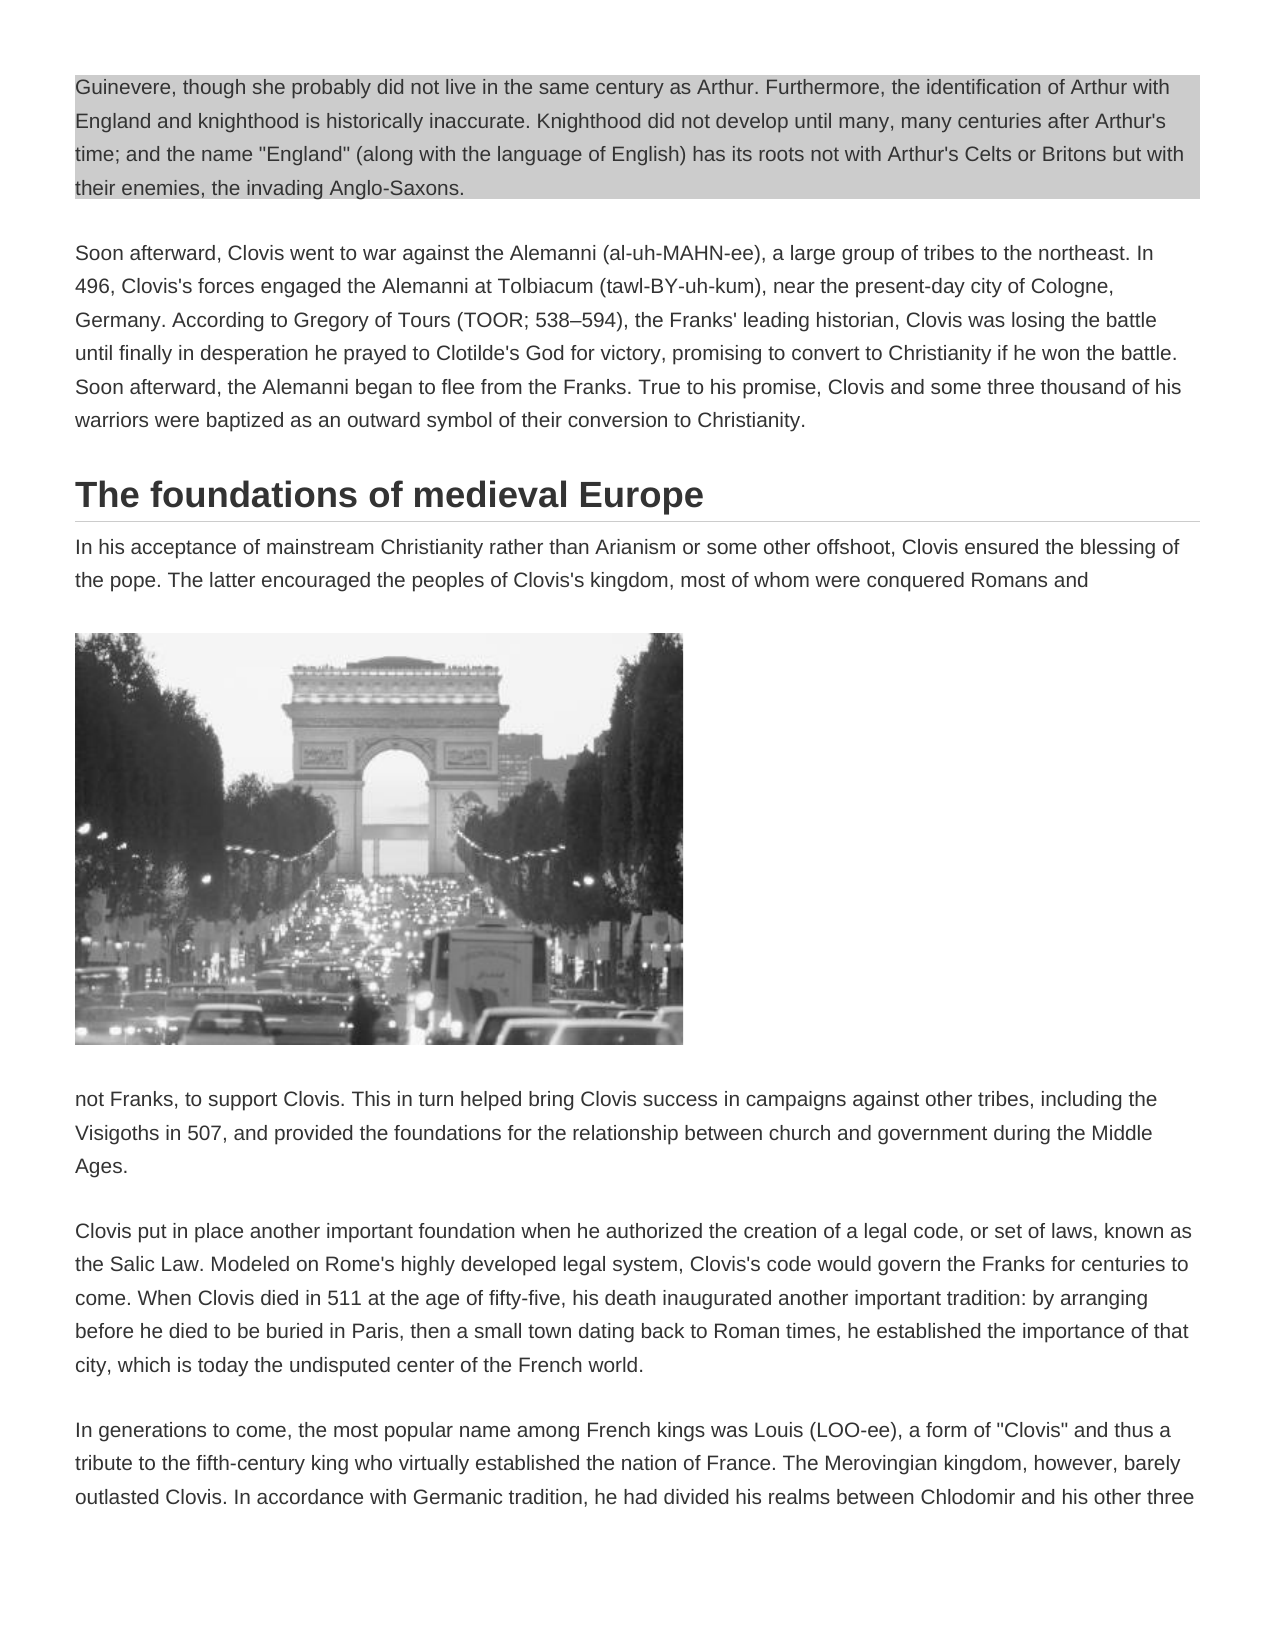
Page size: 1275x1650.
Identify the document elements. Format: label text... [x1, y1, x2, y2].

text The foundations of medieval Europe [75, 473, 1200, 521]
text not Franks, to support Clovis. This in turn helped bring Clovis success in campaigns against other tribes, including the Visigoths in 507, and provided the foundations for the relationship between church and government during the Middle Ages. [75, 1087, 1200, 1178]
text Clovis put in place another important foundation when he authorized the creation of a legal code, or set of laws, known as the Salic Law. Modeled on Rome's highly developed legal system, Clovis's code would govern the Franks for centuries to come. When Clovis died in 511 at the age of fifty-five, his death inaugurated another important tradition: by arranging before he died to be buried in Paris, then a small town dating back to Roman times, he established the importance of that city, which is today the undisputed center of the French world. [75, 1219, 1200, 1377]
text In his acceptance of mainstream Christianity rather than Arianism or some other offshoot, Clovis ensured the blessing of the pope. The latter encouraged the peoples of Clovis's kingdom, most of whom were conquered Romans and [75, 535, 1200, 592]
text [75, 75, 1200, 199]
text Soon afterward, Clovis went to war against the Alemanni (al-uh-MAHN-ee), a large group of tribes to the northeast. In 496, Clovis's forces engaged the Alemanni at Tolbiacum (tawl-BY-uh-kum), near the present-day city of Cologne, Germany. According to Gregory of Tours (TOOR; 538–594), the Franks' leading historian, Clovis was losing the battle until finally in desperation he prayed to Clotilde's God for victory, promising to convert to Christianity if he won the battle. Soon afterward, the Alemanni began to flee from the Franks. True to his promise, Clovis and some three thousand of his warriors were baptized as an outward symbol of their conversion to Christianity. [75, 240, 1200, 432]
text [75, 1418, 1200, 1509]
picture [75, 633, 684, 1045]
